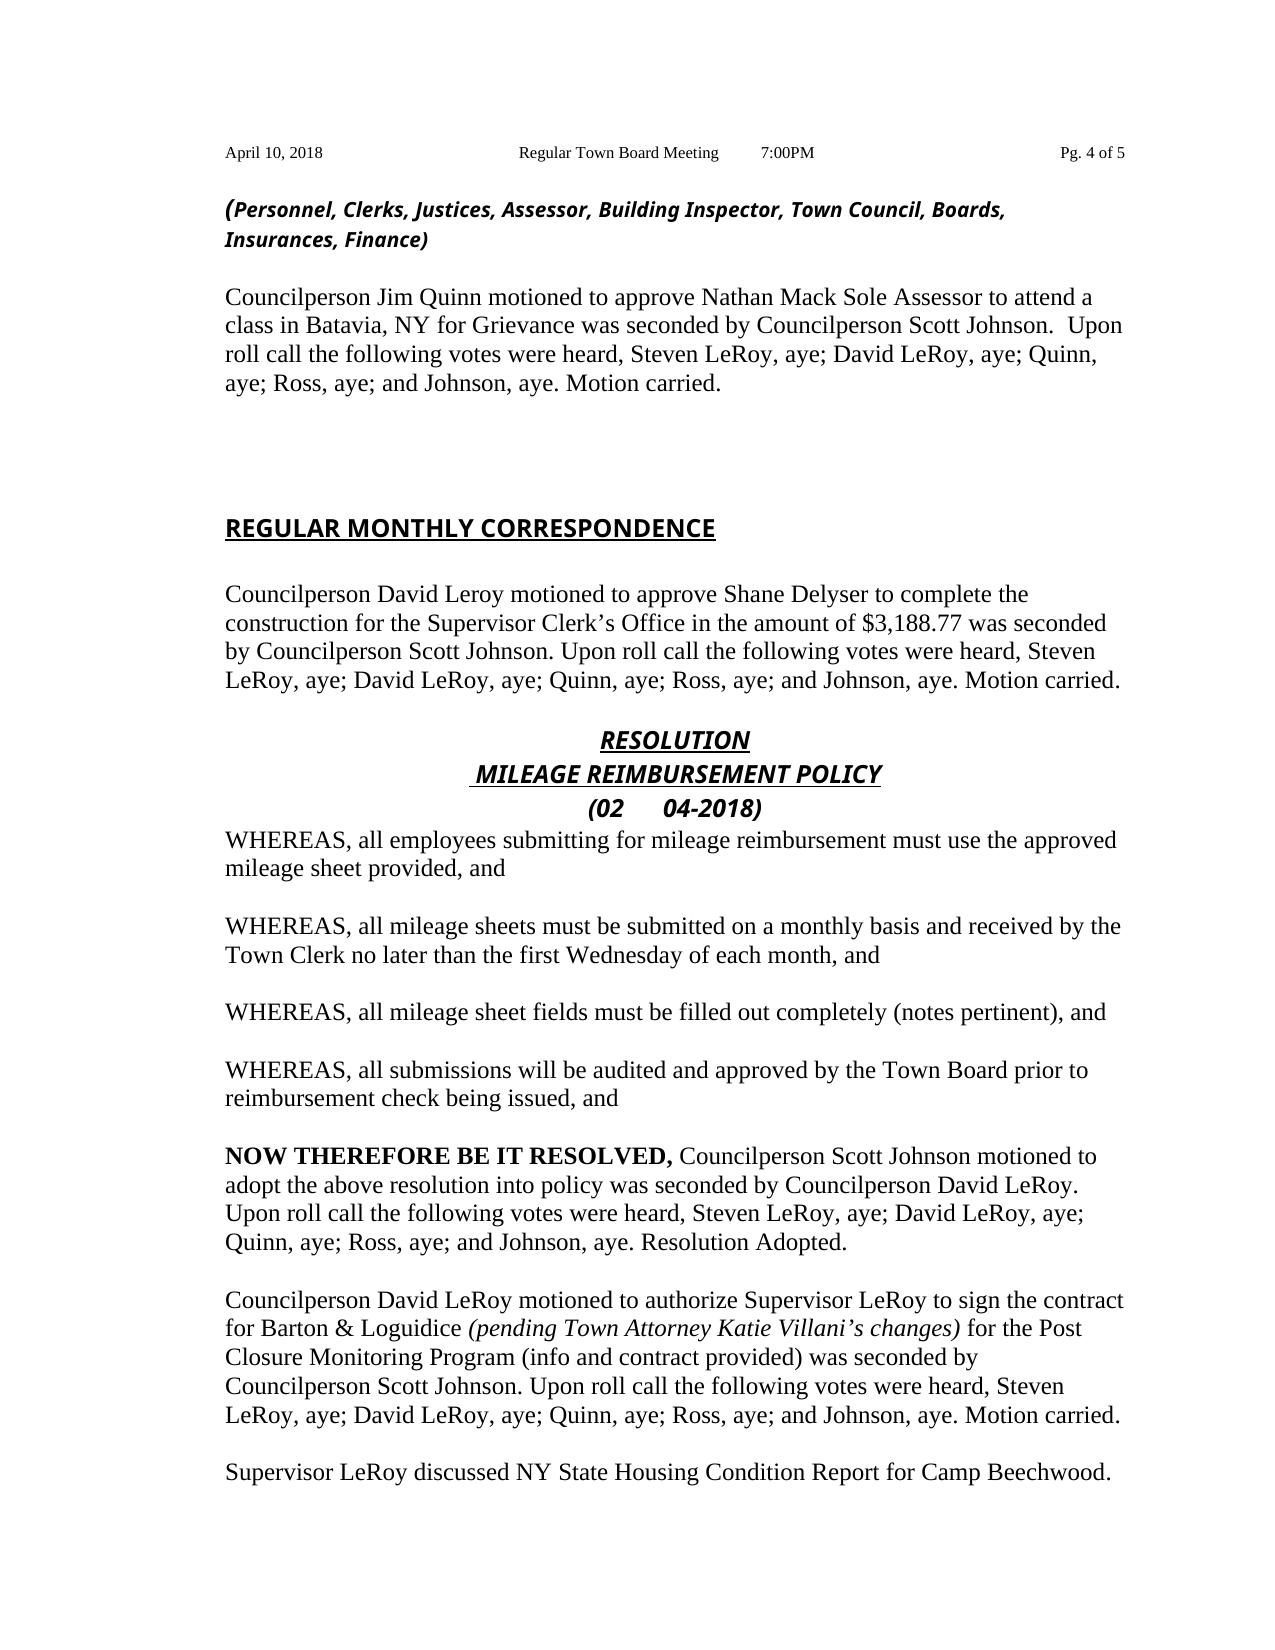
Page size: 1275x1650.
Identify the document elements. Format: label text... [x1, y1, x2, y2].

text WHEREAS, all mileage sheets must be submitted on a monthly basis and received by the Town Clerk no later than the first Wednesday of each month, and [225, 911, 1125, 968]
text WHEREAS, all employees submitting for mileage reimbursement must use the approved mileage sheet provided, and [225, 825, 1125, 882]
text WHEREAS, all submissions will be audited and approved by the Town Board prior to reimbursement check being issued, and [225, 1055, 1125, 1112]
text Councilperson David Leroy motioned to approve Shane Delyser to complete the construction for the Supervisor Clerk’s Office in the amount of $3,188.77 was seconded by Councilperson Scott Johnson. Upon roll call the following votes were heard, Steven LeRoy, aye; David LeRoy, aye; Quinn, aye; Ross, aye; and Johnson, aye. Motion carried. [225, 579, 1125, 694]
text Supervisor LeRoy discussed NY State Housing Condition Report for Camp Beechwood. [225, 1457, 1125, 1486]
text WHEREAS, all mileage sheet fields must be filled out completely (notes pertinent), and [225, 997, 1125, 1026]
text Councilperson David LeRoy motioned to authorize Supervisor LeRoy to sign the contract for Barton & Loguidice (pending Town Attorney Katie Villani’s changes) for the Post Closure Monitoring Program (info and contract provided) was seconded by Councilperson Scott Johnson. Upon roll call the following votes were heard, Steven LeRoy, aye; David LeRoy, aye; Quinn, aye; Ross, aye; and Johnson, aye. Motion carried. [225, 1285, 1125, 1428]
text REGULAR MONTHLY CORRESPONDENCE [225, 511, 1125, 545]
text RESOLUTION [225, 723, 1125, 757]
text (Personnel, Clerks, Justices, Assessor, Building Inspector, Town Council, Boards, Insurances, Finance) [225, 191, 1125, 253]
text (02 04-2018) [225, 791, 1125, 825]
text MILEAGE REIMBURSEMENT POLICY [225, 757, 1125, 791]
text Councilperson Jim Quinn motioned to approve Nathan Mack Sole Assessor to attend a class in Batavia, NY for Grievance was seconded by Councilperson Scott Johnson. Upon roll call the following votes were heard, Steven LeRoy, aye; David LeRoy, aye; Quinn, aye; Ross, aye; and Johnson, aye. Motion carried. [225, 282, 1125, 397]
text NOW THEREFORE BE IT RESOLVED, Councilperson Scott Johnson motioned to adopt the above resolution into policy was seconded by Councilperson David LeRoy. Upon roll call the following votes were heard, Steven LeRoy, aye; David LeRoy, aye; Quinn, aye; Ross, aye; and Johnson, aye. Resolution Adopted. [225, 1141, 1125, 1256]
